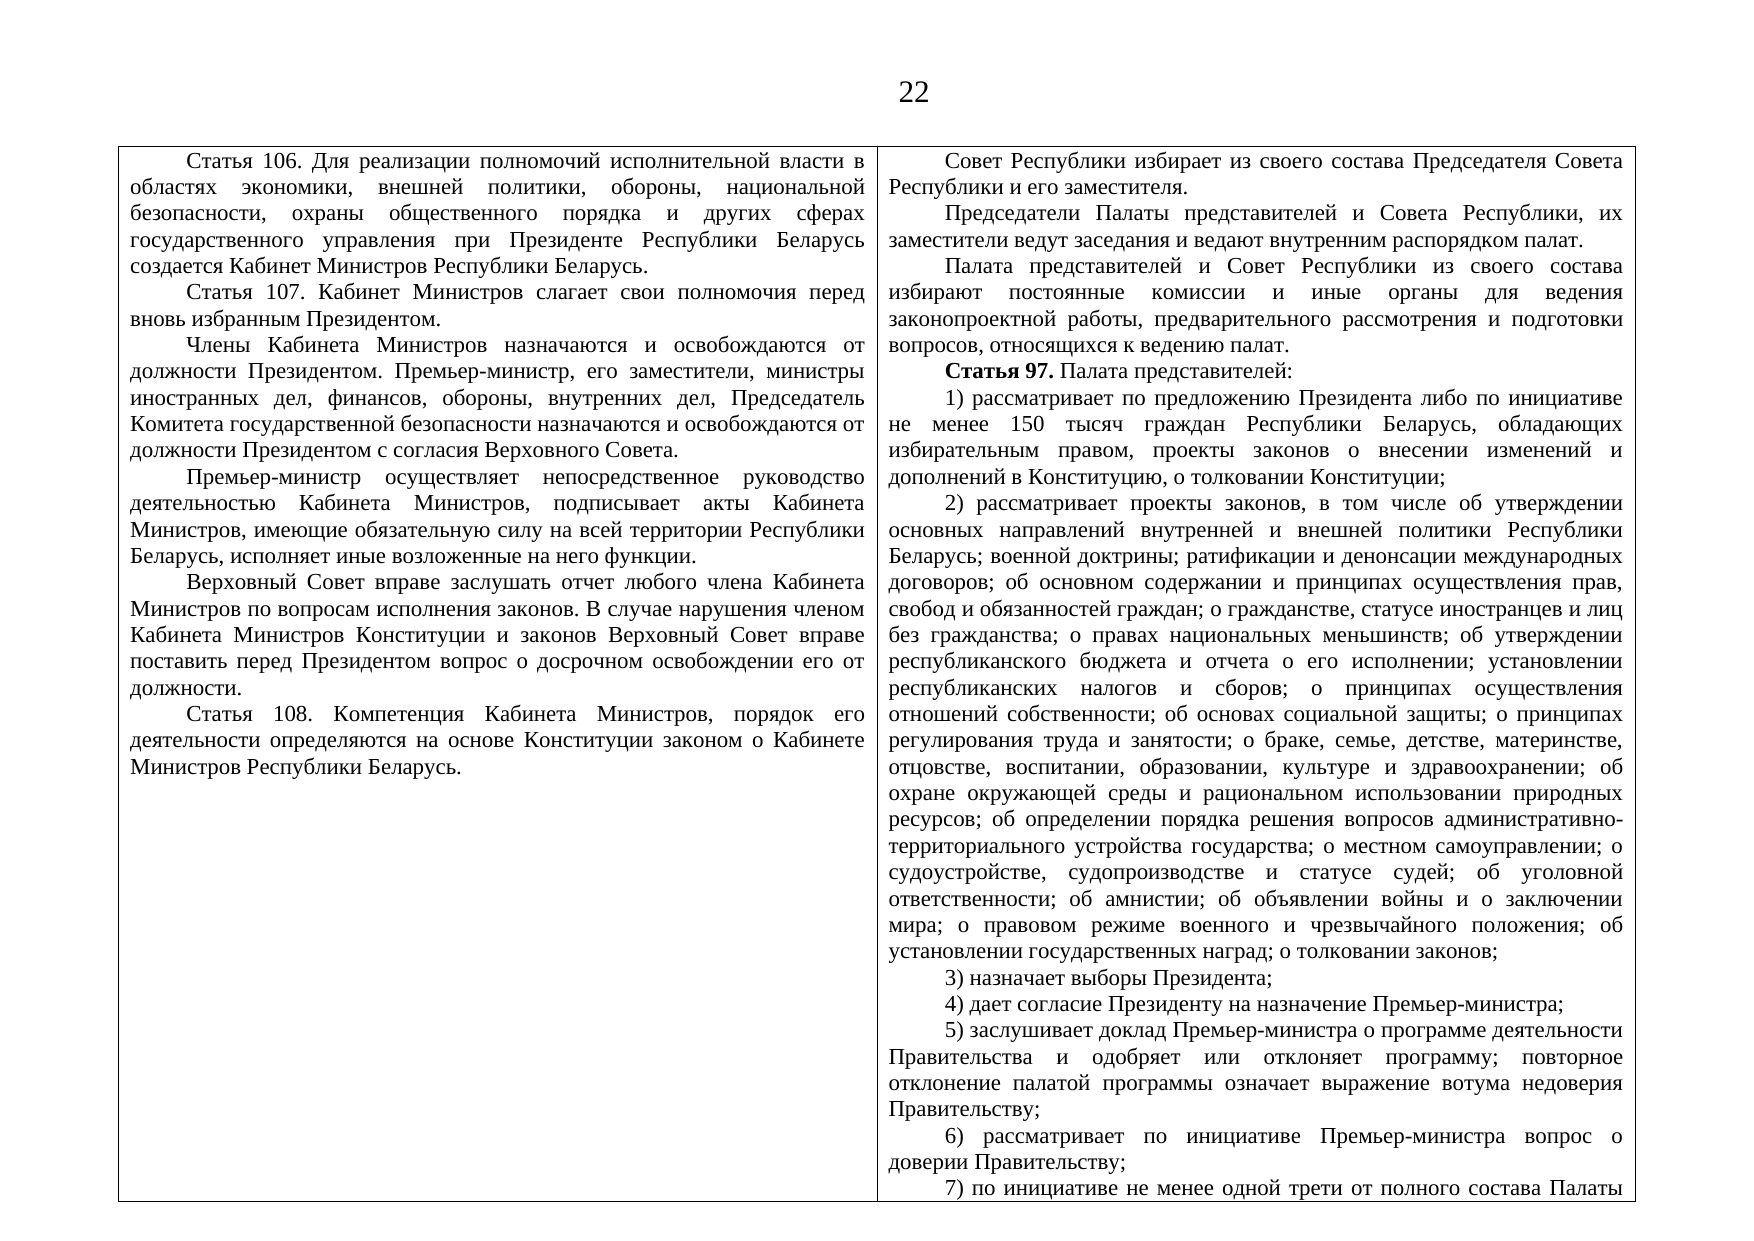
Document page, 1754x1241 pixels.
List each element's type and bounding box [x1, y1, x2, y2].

table_cell [119, 147, 877, 1201]
table_cell [878, 147, 1635, 1201]
